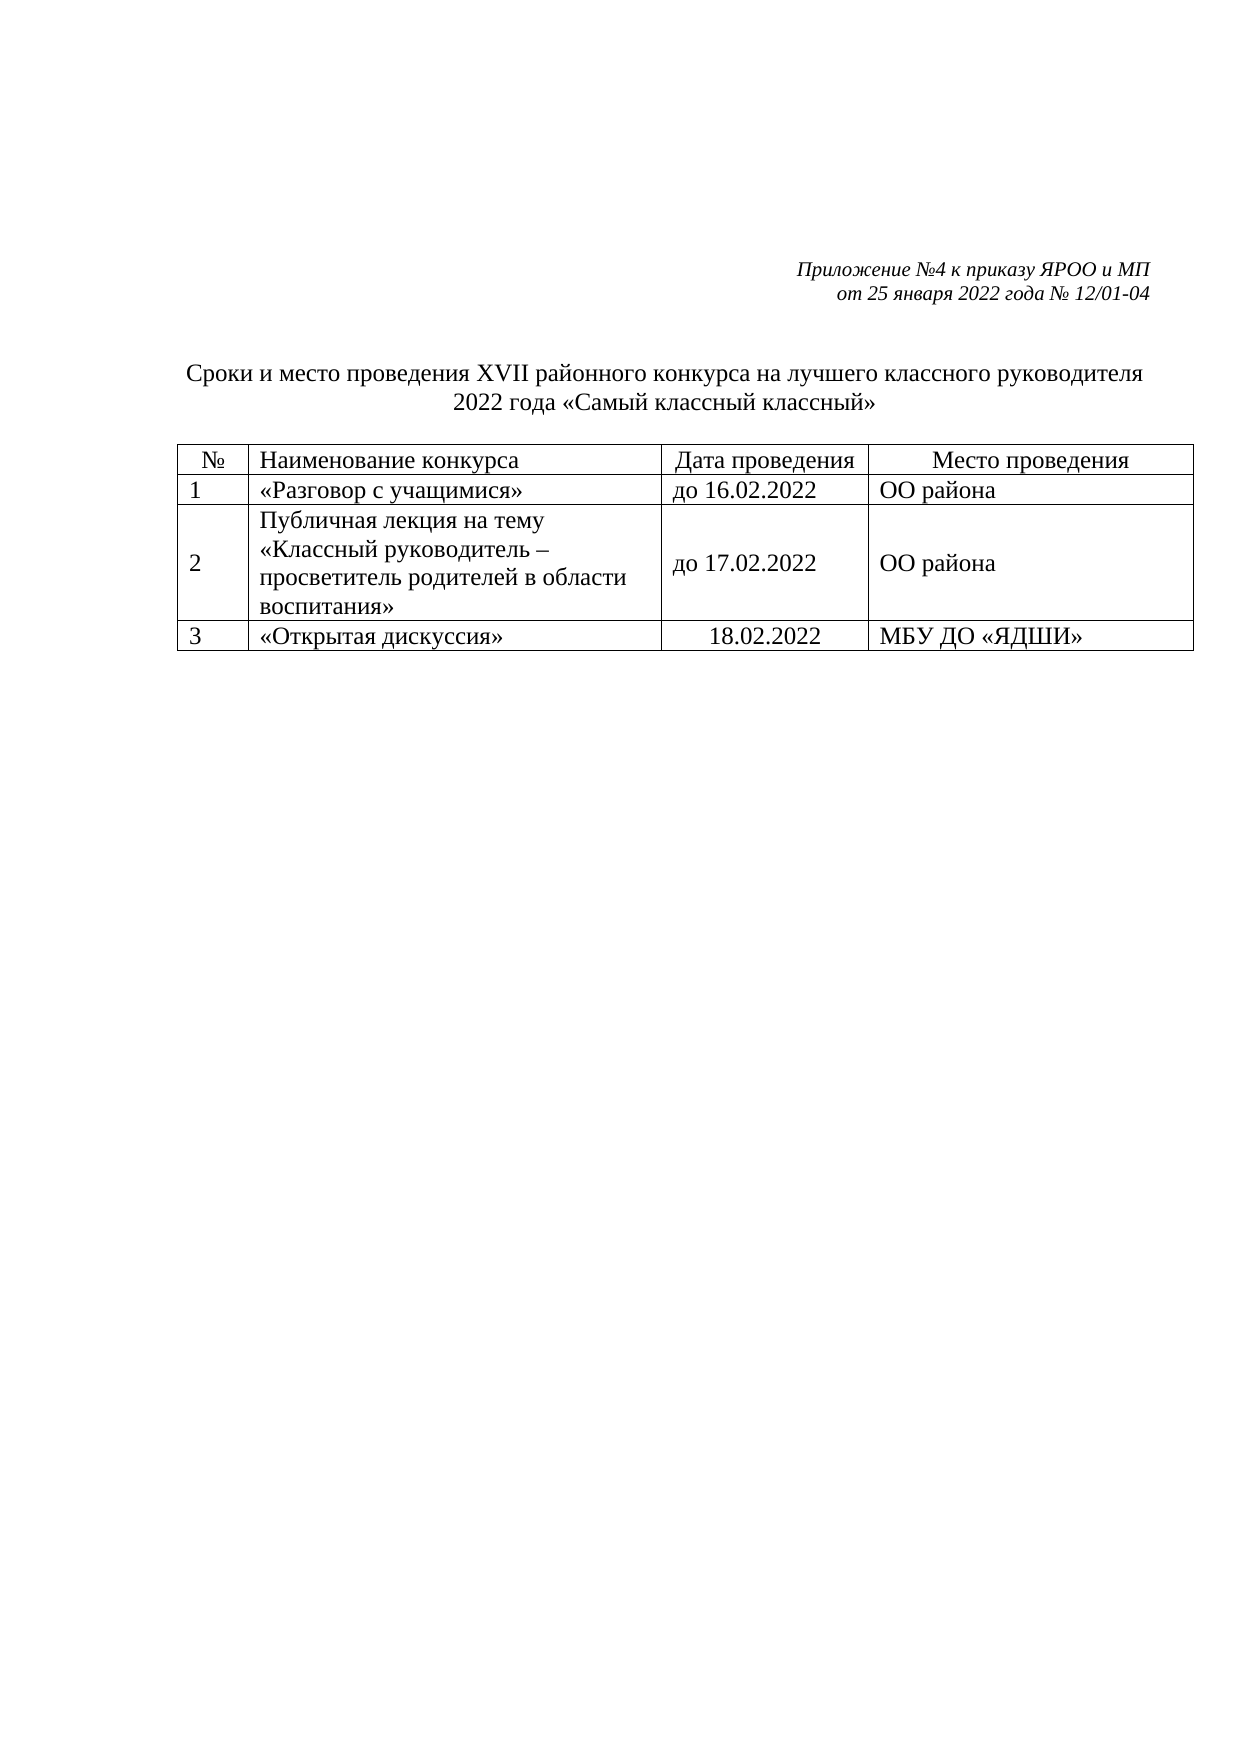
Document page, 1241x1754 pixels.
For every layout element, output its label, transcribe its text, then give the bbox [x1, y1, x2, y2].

table_cell 2 [178, 505, 248, 620]
table_cell МБУ ДО «ЯДШИ» [869, 621, 1193, 650]
text от 25 января 2022 года № 12/01-04 [177, 281, 1152, 305]
table_cell 3 [178, 621, 248, 650]
table_cell до 16.02.2022 [662, 475, 868, 504]
table_cell ОО района [869, 505, 1193, 620]
table_cell 1 [178, 475, 248, 504]
table_header № [178, 445, 248, 474]
text Сроки и место проведения XVII районного конкурса на лучшего классного руководителя 2022 года «Самый классный классный» [177, 358, 1152, 416]
table_cell до 17.02.2022 [662, 505, 868, 620]
table_cell «Открытая дискуссия» [249, 621, 661, 650]
table_header Место проведения [869, 445, 1193, 474]
table_header Наименование конкурса [249, 445, 661, 474]
table_cell 18.02.2022 [662, 621, 868, 650]
table_header Дата проведения [662, 445, 868, 474]
text Приложение №4 к приказу ЯРОО и МП [177, 257, 1152, 281]
table_cell Публичная лекция на тему «Классный руководитель – просветитель родителей в области воспитания» [249, 505, 661, 620]
table_cell «Разговор с учащимися» [249, 475, 661, 504]
table_cell ОО района [869, 475, 1193, 504]
